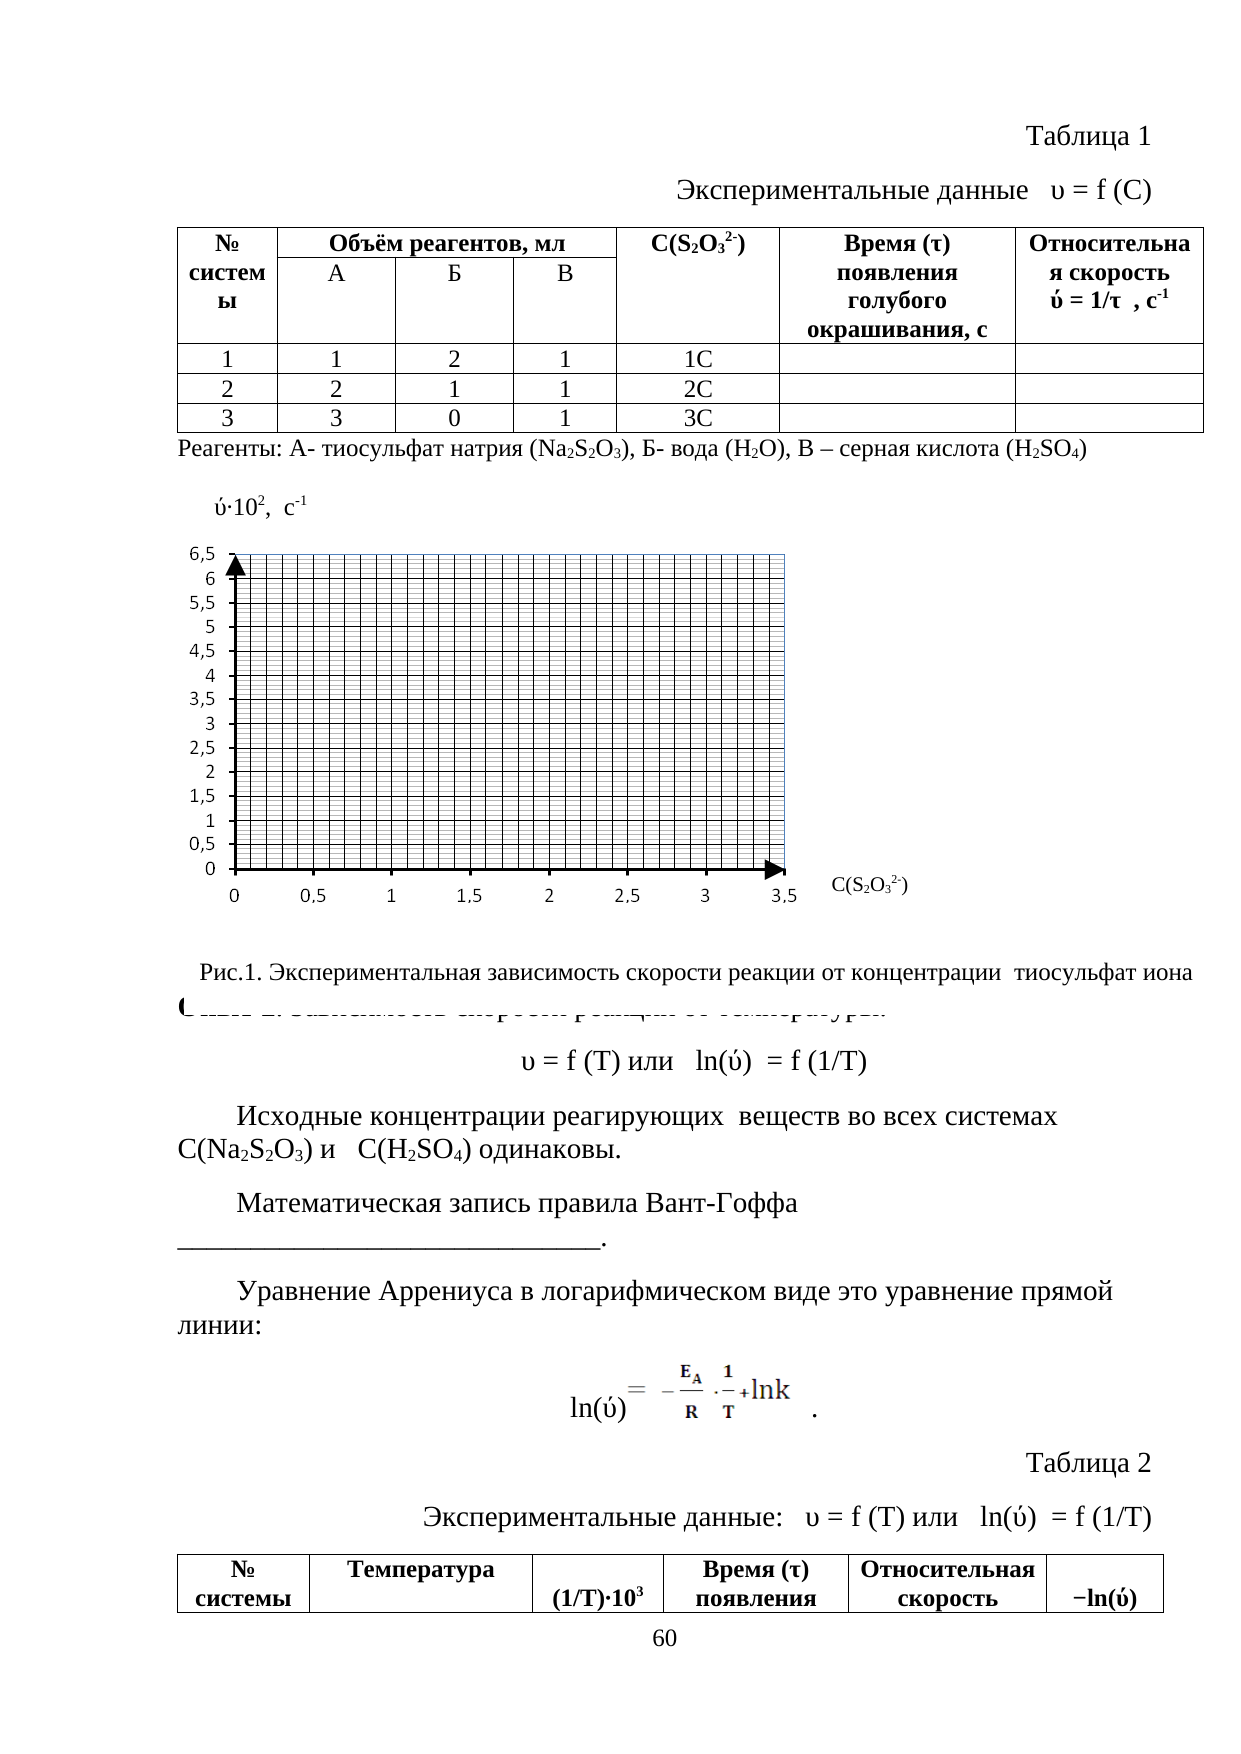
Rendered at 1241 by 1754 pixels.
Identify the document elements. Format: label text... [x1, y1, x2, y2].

table_header −ln(ύ) [1047, 1555, 1163, 1612]
text Исходные концентрации реагирующих веществ во всех системах С(Na2S2O3) и С(H2SO4) одинаковы. [177, 1098, 1152, 1165]
table_header № системы [178, 228, 277, 343]
table_cell [1016, 404, 1203, 432]
table_cell 1 [514, 374, 616, 402]
text Таблица 1 [177, 118, 1152, 152]
text Опыт 2. Зависимость скорости реакции от температуры. [177, 989, 498, 1022]
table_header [849, 1555, 1046, 1612]
table_cell 1С [617, 344, 779, 373]
table_header Относительная скорость ύ = 1/τ , с-1 [1016, 228, 1203, 343]
table_cell 1 [396, 374, 513, 402]
table_cell 3 [178, 404, 277, 432]
table_cell 3 [278, 404, 395, 432]
table_cell 2С [617, 374, 779, 402]
text Математическая запись правила Вант-Гоффа _____________________________. [177, 1186, 1152, 1253]
table_header Объём реагентов, мл [278, 228, 616, 257]
text Таблица 2 [177, 1445, 1152, 1478]
table_cell [1016, 344, 1203, 373]
text Уравнение Аррениуса в логарифмическом виде это уравнение прямой линии: [177, 1273, 1152, 1341]
text Реагенты: А- тиосульфат натрия (Na2S2O3), Б- вода (H2O), В – серная кислота (H2SO4) [177, 433, 1152, 462]
table_header Время (τ) появления голубого окрашивания, с [780, 228, 1015, 343]
text ln⁡(ύ). [177, 1361, 1152, 1424]
table_cell [780, 374, 1015, 402]
table_header № системы [178, 1555, 309, 1612]
text Экспериментальные данные: υ = f (Т) или ln(ύ) = f (1/Т) [177, 1499, 1152, 1533]
table_cell [1016, 374, 1203, 402]
picture [187, 546, 800, 903]
table_header Температура [310, 1555, 532, 1612]
table_cell [780, 344, 1015, 373]
table_cell 1 [514, 344, 616, 373]
table_cell 1 [278, 344, 395, 373]
table_cell 1 [514, 404, 616, 432]
table_cell 1 [178, 344, 277, 373]
table_cell 3С [617, 404, 779, 432]
picture [626, 1361, 811, 1418]
table_cell [780, 404, 1015, 432]
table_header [664, 1555, 848, 1612]
table_cell В [514, 258, 616, 343]
table_cell 2 [396, 344, 513, 373]
text Экспериментальные данные υ = f (C) [177, 172, 1152, 206]
table_cell А [278, 258, 395, 343]
table_cell 2 [178, 374, 277, 402]
table_cell 2 [278, 374, 395, 402]
table_cell 0 [396, 404, 513, 432]
text υ = f (Т) или ln(ύ) = f (1/Т) [177, 1043, 1152, 1077]
table_header С(S2O32-) [617, 228, 779, 343]
table_cell Б [396, 258, 513, 343]
table_header (1/T)∙103 [533, 1555, 663, 1612]
